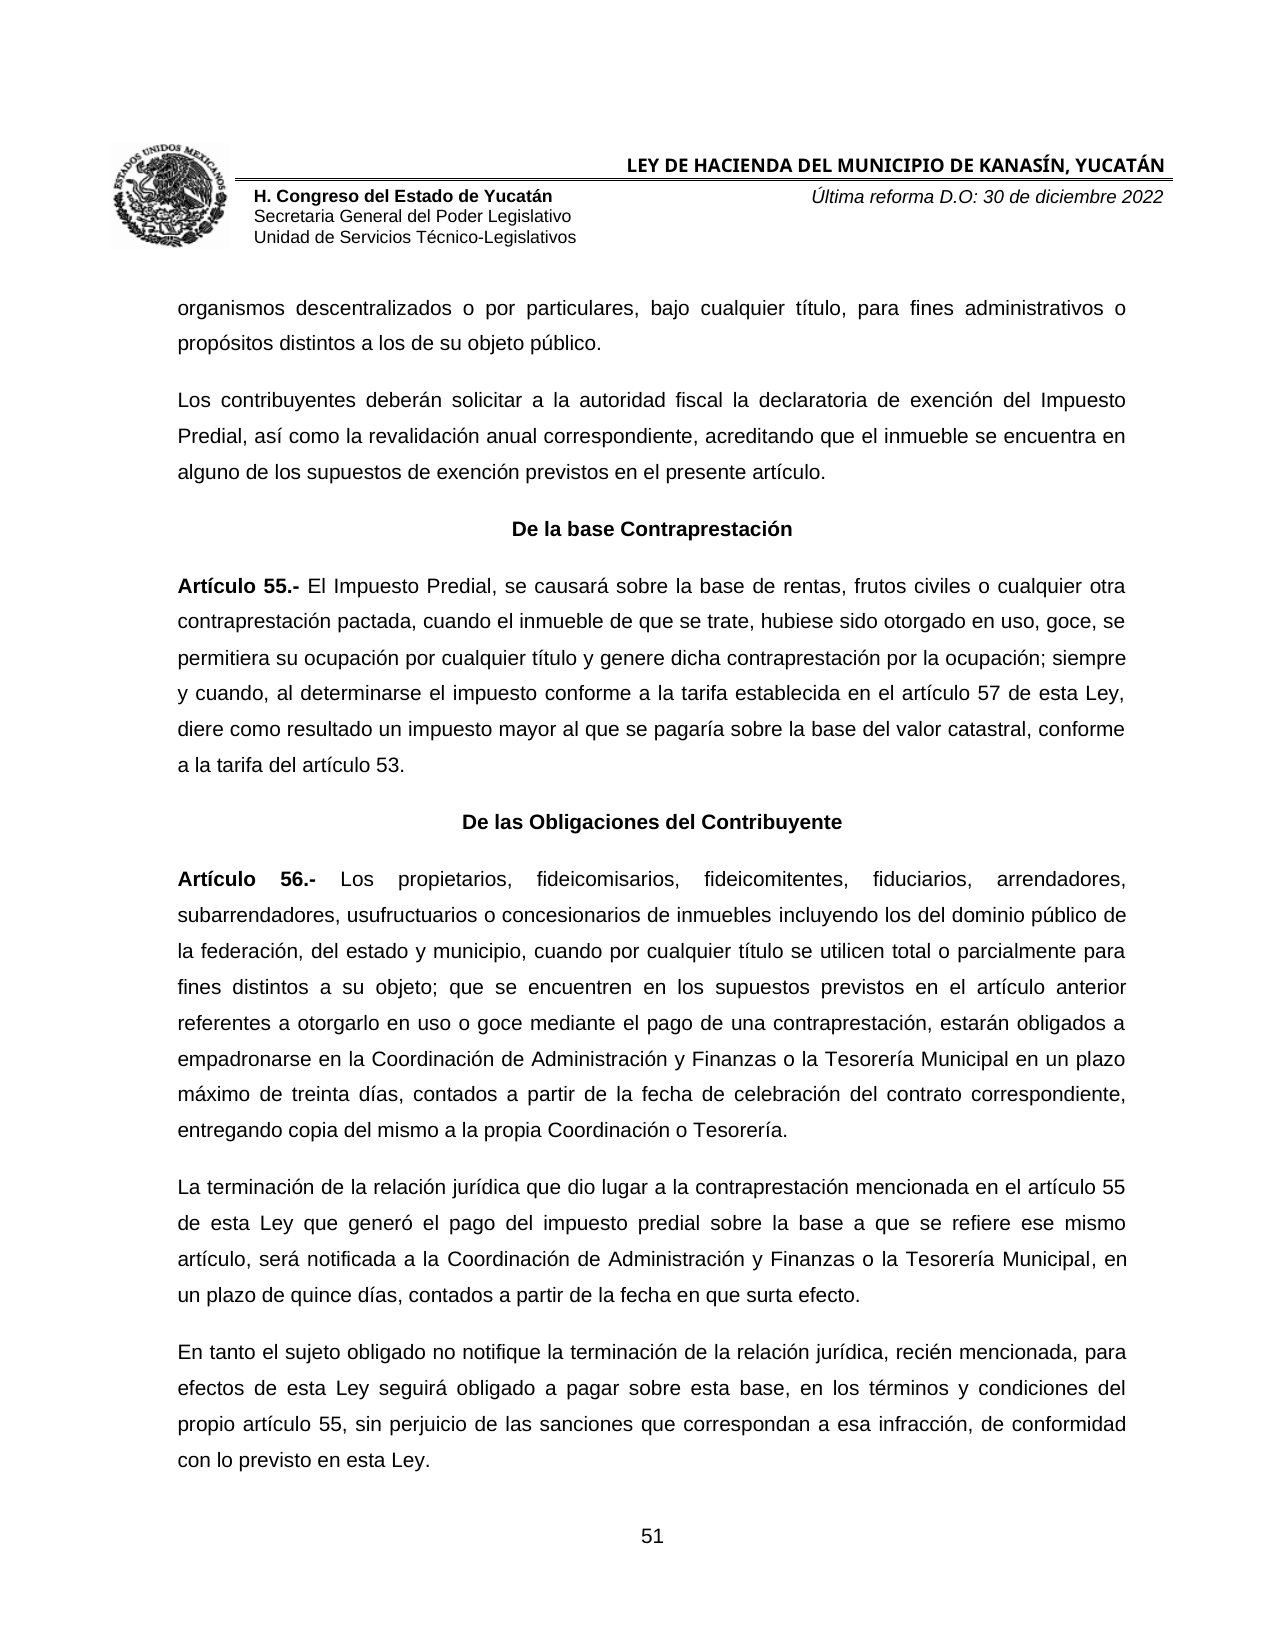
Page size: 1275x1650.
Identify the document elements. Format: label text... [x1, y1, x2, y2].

text La terminación de la relación jurídica que dio lugar a la contraprestación mencionada en el artículo 55 de esta Ley que generó el pago del impuesto predial sobre la base a que se refiere ese mismo artículo, será notificada a la Coordinación de Administración y Finanzas o la Tesorería Municipal, en un plazo de quince días, contados a partir de la fecha en que surta efecto. [177, 1175, 1127, 1307]
text De las Obligaciones del Contribuyente [177, 810, 1127, 834]
text Artículo 56.- Los propietarios, fideicomisarios, fideicomitentes, fiduciarios, arrendadores, subarrendadores, usufructuarios o concesionarios de inmuebles incluyendo los del dominio público de la federación, del estado y municipio, cuando por cualquier título se utilicen total o parcialmente para fines distintos a su objeto; que se encuentren en los supuestos previstos en el artículo anterior referentes a otorgarlo en uso o goce mediante el pago de una contraprestación, estarán obligados a empadronarse en la Coordinación de Administración y Finanzas o la Tesorería Municipal en un plazo máximo de treinta días, contados a partir de la fecha de celebración del contrato correspondiente, entregando copia del mismo a la propia Coordinación o Tesorería. [177, 867, 1127, 1142]
text De la base Contraprestación [177, 517, 1127, 541]
text En tanto el sujeto obligado no notifique la terminación de la relación jurídica, recién mencionada, para efectos de esta Ley seguirá obligado a pagar sobre esta base, en los términos y condiciones del propio artículo 55, sin perjuicio de las sanciones que correspondan a esa infracción, de conformidad con lo previsto en esta Ley. [177, 1339, 1127, 1471]
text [177, 295, 1127, 355]
text Artículo 55.- El Impuesto Predial, se causará sobre la base de rentas, frutos civiles o cualquier otra contraprestación pactada, cuando el inmueble de que se trate, hubiese sido otorgado en uso, goce, se permitiera su ocupación por cualquier título y genere dicha contraprestación por la ocupación; siempre y cuando, al determinarse el impuesto conforme a la tarifa establecida en el artículo 57 de esta Ley, diere como resultado un impuesto mayor al que se pagaría sobre la base del valor catastral, conforme a la tarifa del artículo 53. [177, 573, 1127, 777]
text Los contribuyentes deberán solicitar a la autoridad fiscal la declaratoria de exención del Impuesto Predial, así como la revalidación anual correspondiente, acreditando que el inmueble se encuentra en alguno de los supuestos de exención previstos en el presente artículo. [177, 388, 1127, 484]
